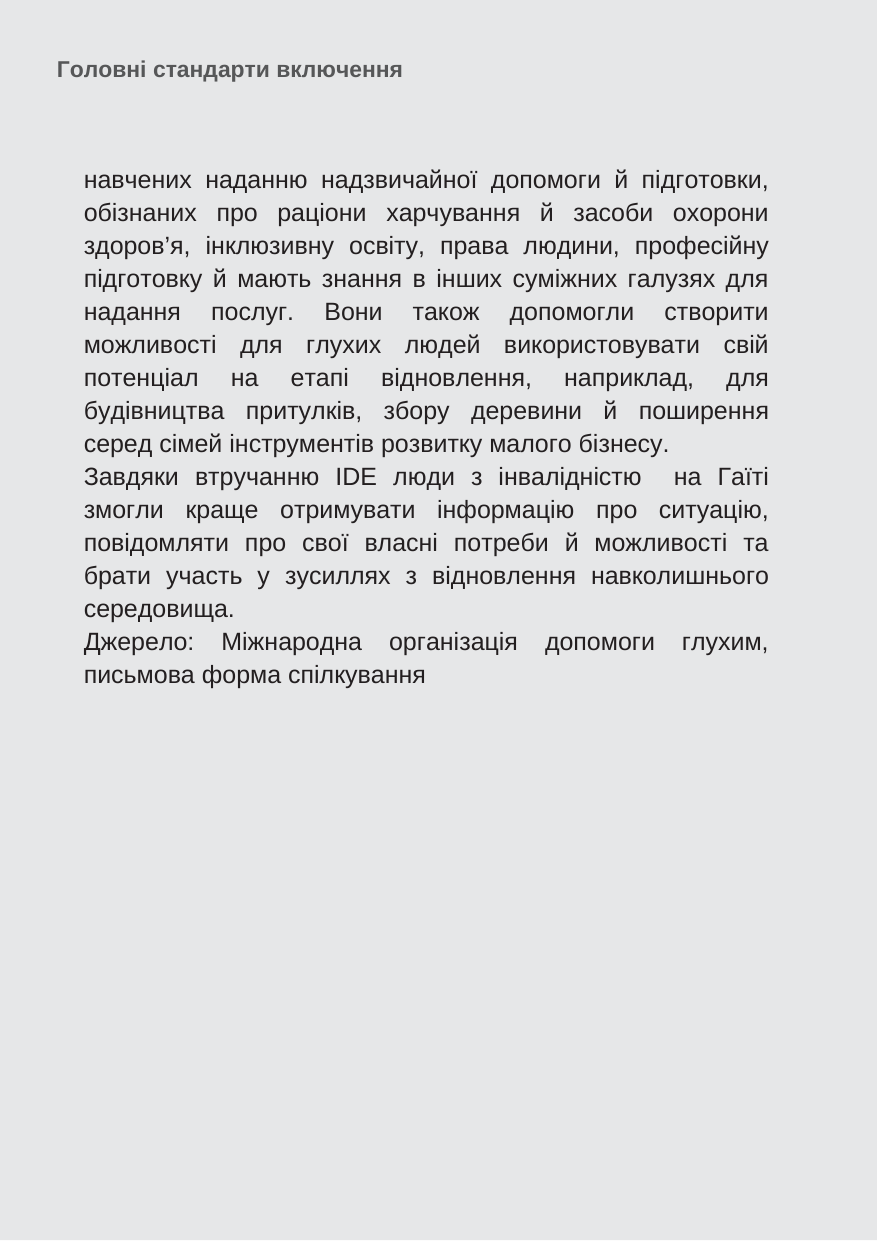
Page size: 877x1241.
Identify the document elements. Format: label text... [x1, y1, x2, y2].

text навчених наданню надзвичайної допомоги й підготовки, обізнаних про раціони харчування й засоби охорони здоров’я, інклюзивну освіту, права людини, професійну підготовку й мають знання в інших суміжних галузях для надання послуг. Вони також допомогли створити можливості для глухих людей використовувати свій потенціал на етапі відновлення, наприклад, для будівництва притулків, збору деревини й поширення серед сімей інструментів розвитку малого бізнесу. [83, 164, 769, 457]
text Завдяки втручанню IDE люди з інвалідністю на Гаїті змогли краще отримувати інформацію про ситуацію, повідомляти про свої власні потреби й можливості та брати участь у зусиллях з відновлення навколишнього середовища. [83, 462, 769, 623]
text Джерело: Міжнародна організація допомоги глухим, письмова форма спілкування [83, 627, 769, 689]
text Головні стандарти включення [57, 56, 403, 82]
